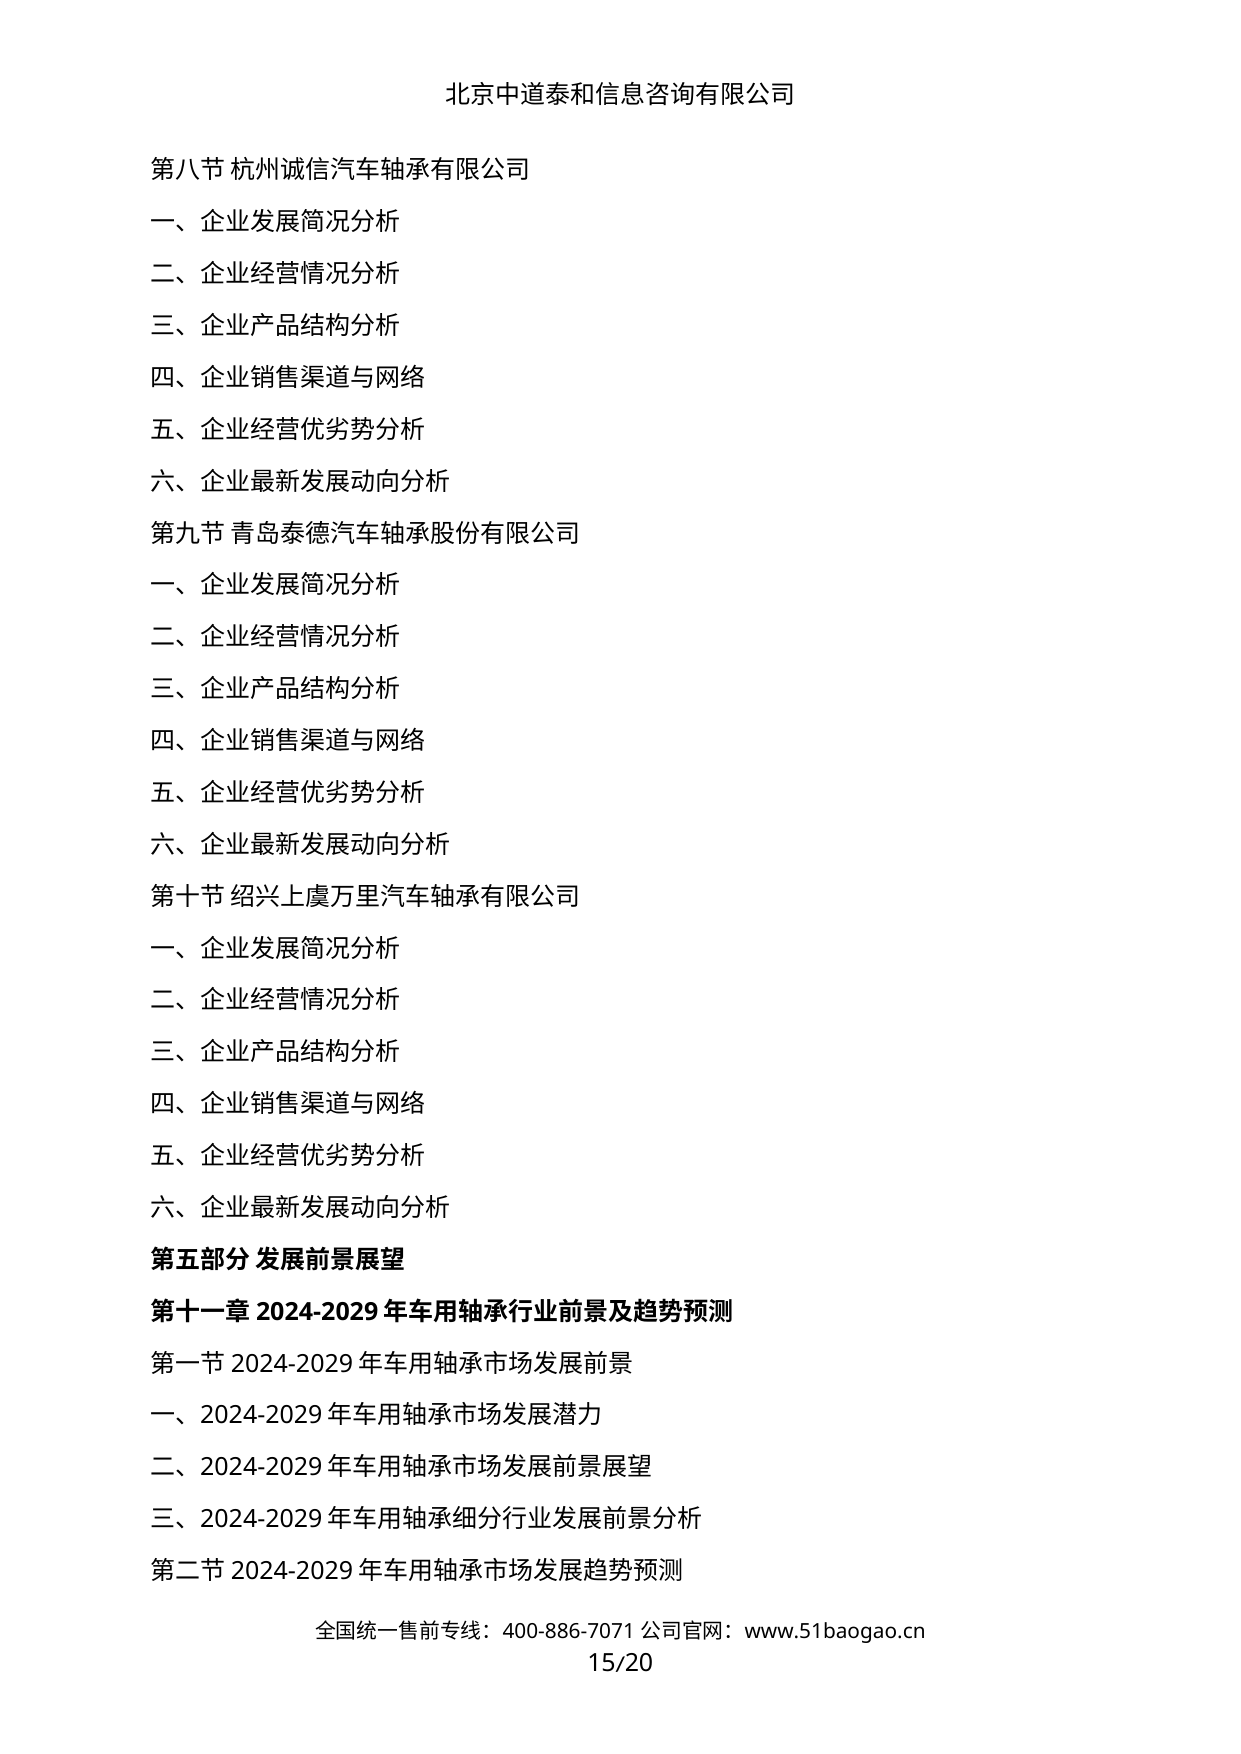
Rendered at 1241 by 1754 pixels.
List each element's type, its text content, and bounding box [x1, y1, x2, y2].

text 一、2024-2029年车用轴承市场发展潜力 [150, 1395, 1090, 1431]
text 四、企业销售渠道与网络 [150, 1084, 1090, 1120]
text 四、企业销售渠道与网络 [150, 357, 1090, 394]
text 第九节 青岛泰德汽车轴承股份有限公司 [150, 513, 1090, 549]
text 一、企业发展简况分析 [150, 928, 1090, 964]
text 六、企业最新发展动向分析 [150, 824, 1090, 861]
text 六、企业最新发展动向分析 [150, 461, 1090, 497]
text 第十一章 2024-2029年车用轴承行业前景及趋势预测 [150, 1291, 1090, 1327]
text 第二节 2024-2029年车用轴承市场发展趋势预测 [150, 1551, 1090, 1587]
text 三、企业产品结构分析 [150, 306, 1090, 342]
text 二、企业经营情况分析 [150, 254, 1090, 290]
text 一、企业发展简况分析 [150, 565, 1090, 601]
text 五、企业经营优劣势分析 [150, 1136, 1090, 1172]
text 五、企业经营优劣势分析 [150, 772, 1090, 809]
text 四、企业销售渠道与网络 [150, 721, 1090, 757]
text 六、企业最新发展动向分析 [150, 1187, 1090, 1224]
text 二、企业经营情况分析 [150, 617, 1090, 653]
text 三、企业产品结构分析 [150, 669, 1090, 705]
text 第八节 杭州诚信汽车轴承有限公司 [150, 150, 1090, 186]
text 第五部分 发展前景展望 [150, 1239, 1090, 1276]
text 三、2024-2029年车用轴承细分行业发展前景分析 [150, 1499, 1090, 1535]
text 二、企业经营情况分析 [150, 980, 1090, 1016]
text 二、2024-2029年车用轴承市场发展前景展望 [150, 1447, 1090, 1483]
text 五、企业经营优劣势分析 [150, 409, 1090, 446]
text 三、企业产品结构分析 [150, 1032, 1090, 1068]
text 第一节 2024-2029年车用轴承市场发展前景 [150, 1343, 1090, 1379]
text 一、企业发展简况分析 [150, 202, 1090, 238]
text 第十节 绍兴上虞万里汽车轴承有限公司 [150, 876, 1090, 912]
